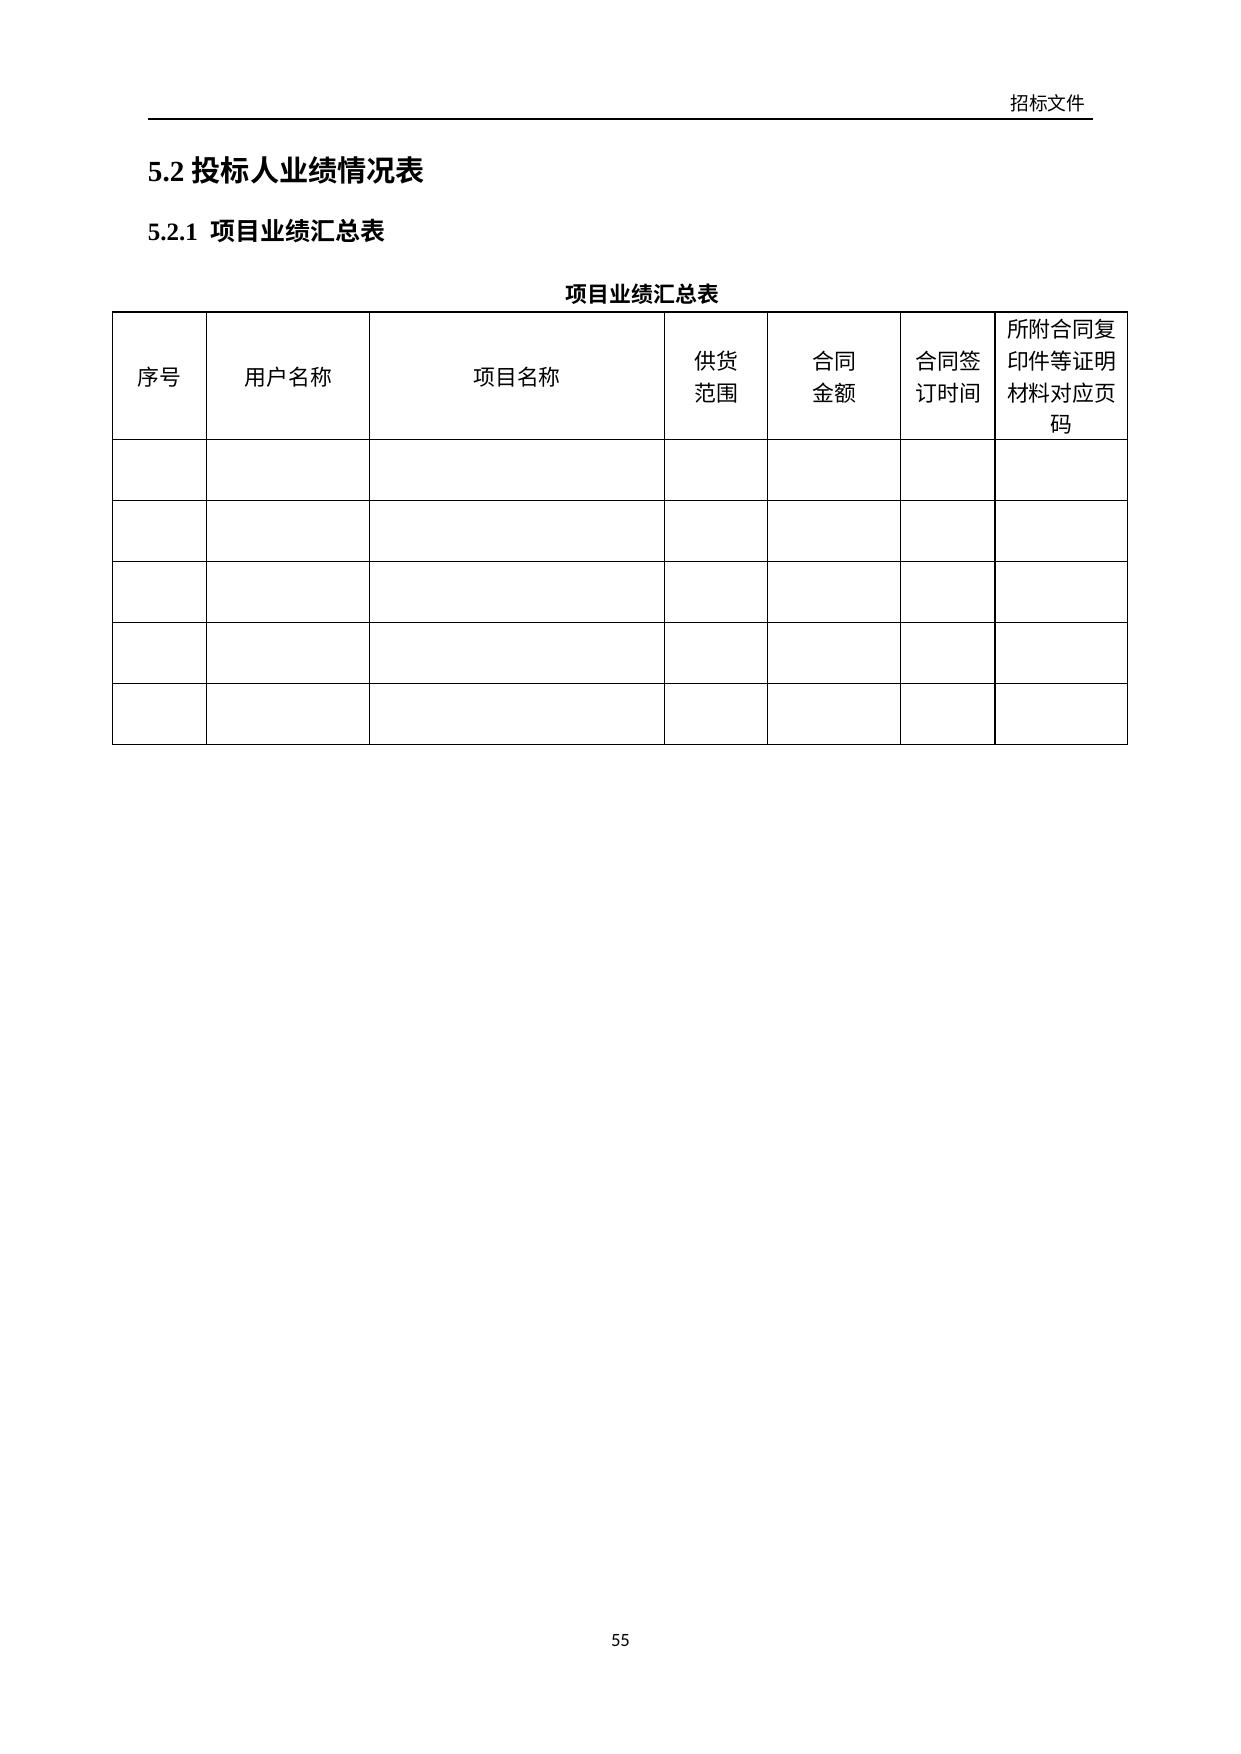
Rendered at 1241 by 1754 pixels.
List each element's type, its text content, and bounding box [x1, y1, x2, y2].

table_cell [996, 440, 1127, 500]
table_header 序号 [113, 313, 206, 439]
table_cell [996, 684, 1127, 744]
table_cell [901, 440, 994, 500]
table_header 用户名称 [207, 313, 369, 439]
table_cell [113, 562, 206, 622]
table_cell [768, 623, 900, 683]
table_header 合同 金额 [768, 313, 900, 439]
table_cell [768, 501, 900, 561]
text 5.2.1 项目业绩汇总表 [148, 211, 1093, 247]
table_cell [901, 562, 994, 622]
table_cell [207, 562, 369, 622]
table_cell [996, 562, 1127, 622]
table_cell [370, 562, 664, 622]
table_cell [665, 501, 767, 561]
table_cell [113, 623, 206, 683]
table_cell [901, 684, 994, 744]
table_cell [996, 501, 1127, 561]
table_cell [113, 501, 206, 561]
table_cell [370, 623, 664, 683]
table_header 项目名称 [370, 313, 664, 439]
table_cell [901, 623, 994, 683]
table_cell [370, 440, 664, 500]
table_header 所附合同复印件等证明材料对应页码 [996, 313, 1127, 439]
table_cell [207, 684, 369, 744]
text 5.2 投标人业绩情况表 [148, 148, 1093, 190]
table_header 供货 范围 [665, 313, 767, 439]
table_cell [113, 684, 206, 744]
table_cell [901, 501, 994, 561]
table_cell [370, 684, 664, 744]
table_cell [665, 684, 767, 744]
table_cell [768, 562, 900, 622]
table_cell [665, 623, 767, 683]
table_header 合同签订时间 [901, 313, 994, 439]
table_cell [768, 684, 900, 744]
text 项目业绩汇总表 [191, 266, 1093, 311]
table_cell [113, 440, 206, 500]
table_cell [768, 440, 900, 500]
table_cell [207, 623, 369, 683]
table_cell [665, 562, 767, 622]
table_cell [370, 501, 664, 561]
table_cell [207, 440, 369, 500]
table_cell [665, 440, 767, 500]
table_cell [207, 501, 369, 561]
table_cell [996, 623, 1127, 683]
